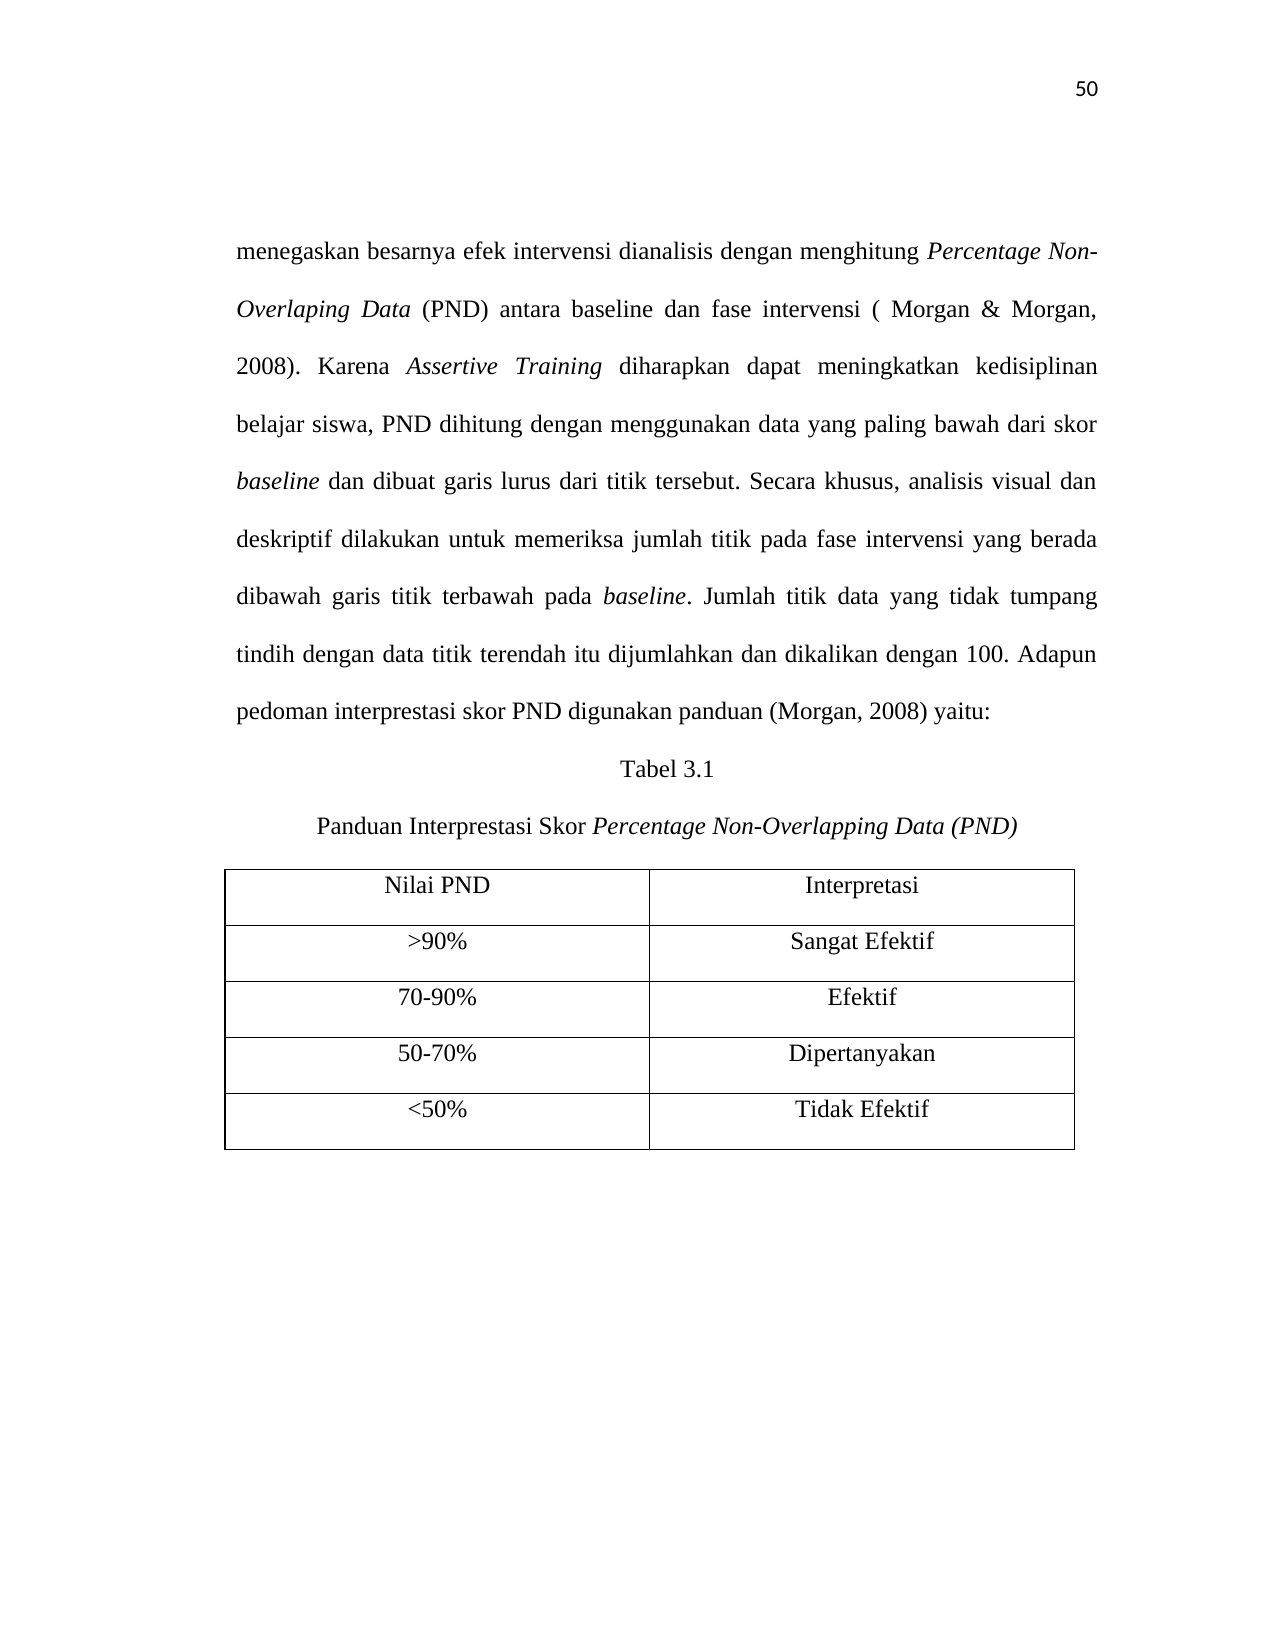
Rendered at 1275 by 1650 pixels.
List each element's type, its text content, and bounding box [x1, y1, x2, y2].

text Tabel 3.1 [236, 754, 1098, 782]
text Panduan Interprestasi Skor Percentage Non-Overlapping Data (PND) [236, 811, 1098, 840]
table_header Nilai PND [226, 870, 649, 925]
table_cell 50-70% [226, 1038, 649, 1093]
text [236, 236, 1098, 725]
table_cell 70-90% [226, 982, 649, 1037]
table_cell <50% [226, 1094, 649, 1149]
table_cell Dipertanyakan [650, 1038, 1074, 1093]
table_header Interpretasi [650, 870, 1074, 925]
table_cell Sangat Efektif [650, 926, 1074, 981]
table_cell >90% [226, 926, 649, 981]
table_cell Efektif [650, 982, 1074, 1037]
table_cell Tidak Efektif [650, 1094, 1074, 1149]
